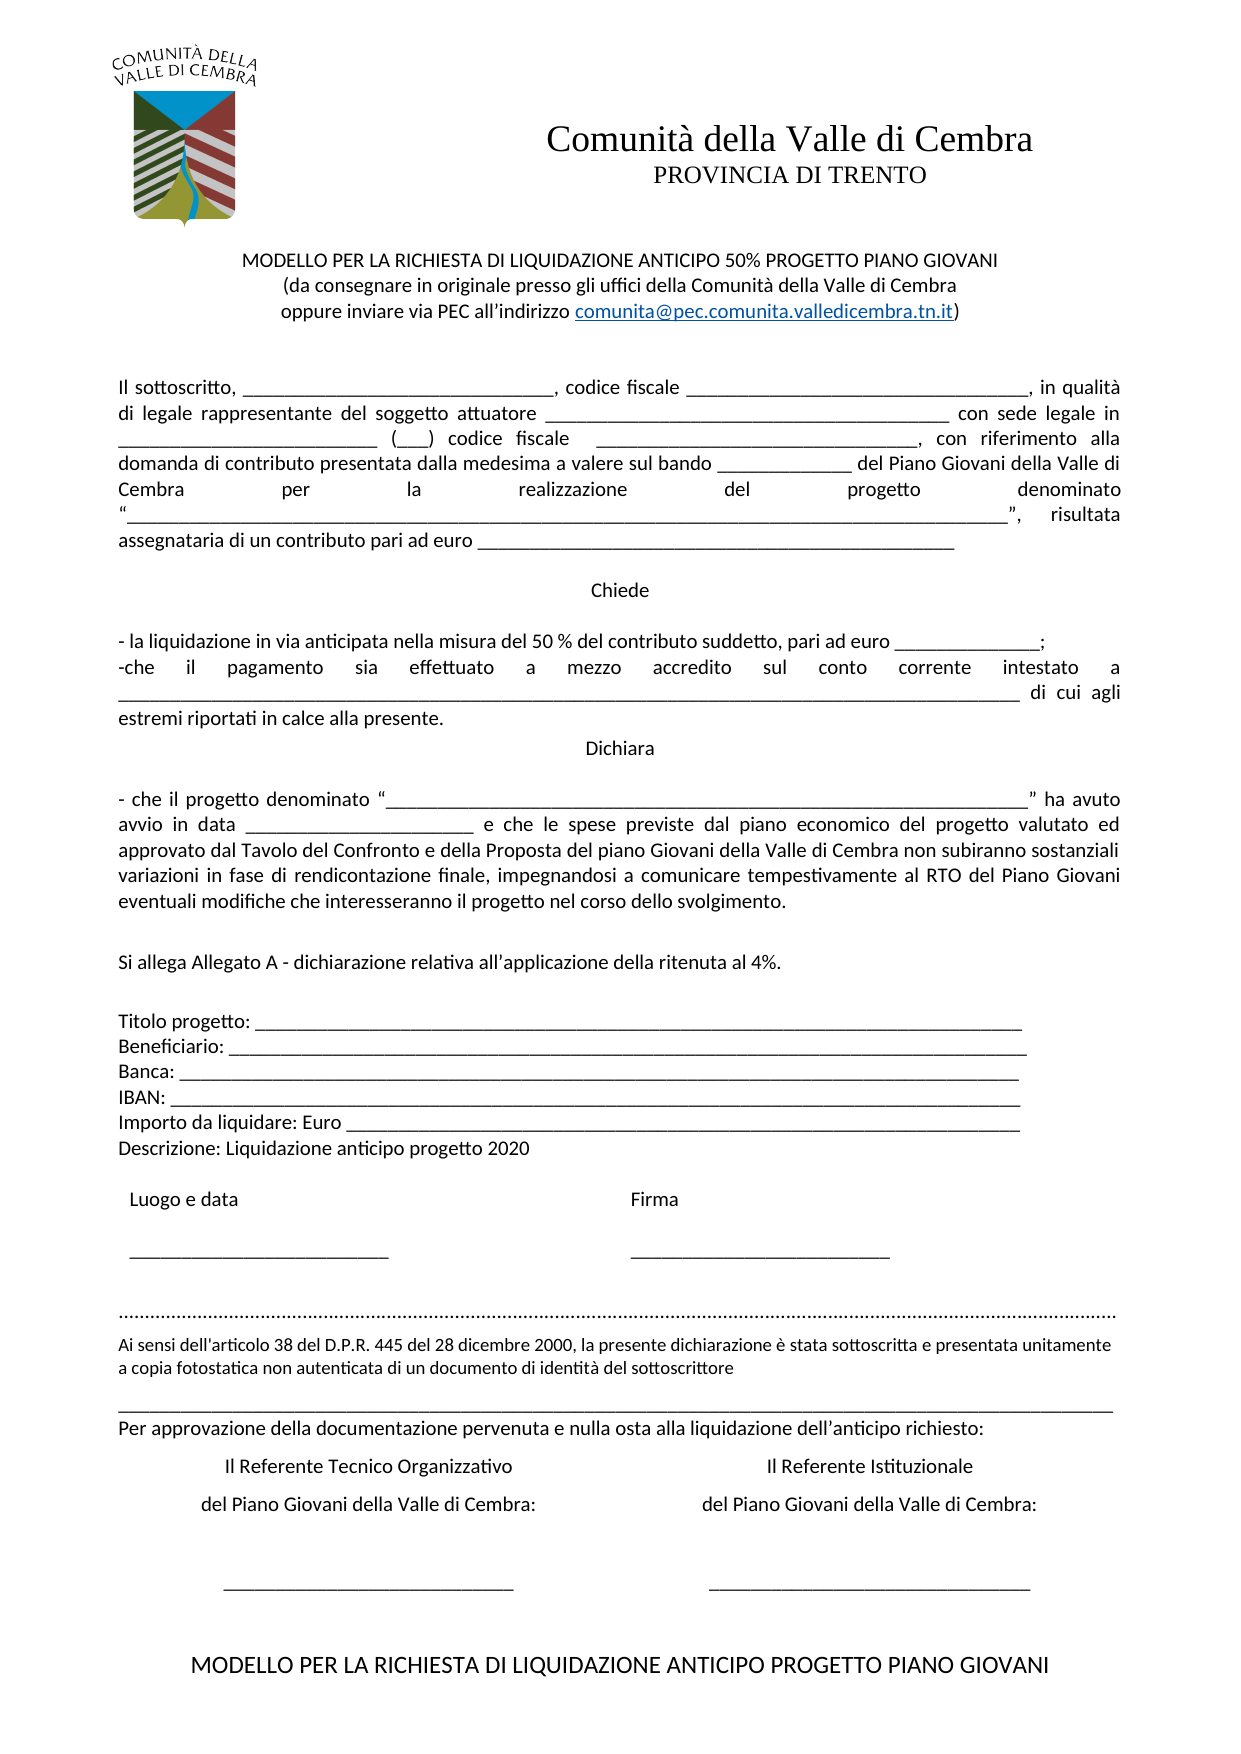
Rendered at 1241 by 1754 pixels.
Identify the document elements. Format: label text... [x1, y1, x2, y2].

text ________________________________________________________________________________________________ [118, 1390, 1122, 1415]
table_header Il Referente Istituzionale del Piano Giovani della Valle di Cembra: _______________________________ [619, 1454, 1120, 1607]
text IBAN: __________________________________________________________________________________ [118, 1084, 1122, 1109]
text Titolo progetto: __________________________________________________________________________ [118, 1008, 1122, 1033]
text Il sottoscritto, ______________________________, codice fiscale _________________________________, in qualità di legale rappresentante del soggetto attuatore _______________________________________ con sede legale in _________________________ (___) codice fiscale _______________________________, con riferimento alla domanda di contributo presentata dalla medesima a valere sul bando _____________ del Piano Giovani della Valle di Cembra per la realizzazione del progetto denominato “_____________________________________________________________________________________”, risultata assegnataria di un contributo pari ad euro ______________________________________________ [118, 374, 1122, 552]
text - la liquidazione in via anticipata nella misura del 50 % del contributo suddetto, pari ad euro ______________; [118, 628, 1122, 654]
text .............................................................................................................................................................................................. [118, 1298, 1122, 1323]
table_header Firma _________________________ [619, 1186, 1120, 1287]
text (da consegnare in originale presso gli uffici della Comunità della Valle di Cembra [118, 273, 1122, 298]
text Chiede [118, 578, 1122, 603]
text Per approvazione della documentazione pervenuta e nulla osta alla liquidazione dell’anticipo richiesto: [118, 1415, 1122, 1441]
picture [112, 44, 257, 228]
text oppure inviare via PEC all’indirizzo comunita@pec.comunita.valledicembra.tn.it) [118, 298, 1122, 323]
text Si allega Allegato A - dichiarazione relativa all’applicazione della ritenuta al 4%. [118, 949, 1122, 974]
text - che il progetto denominato “______________________________________________________________” ha avuto avvio in data ______________________ e che le spese previste dal piano economico del progetto valutato ed approvato dal Tavolo del Confronto e della Proposta del piano Giovani della Valle di Cembra non subiranno sostanziali variazioni in fase di rendicontazione finale, impegnandosi a comunicare tempestivamente al RTO del Piano Giovani eventuali modifiche che interesseranno il progetto nel corso dello svolgimento. [118, 786, 1122, 913]
text Descrizione: Liquidazione anticipo progetto 2020 [118, 1135, 1122, 1160]
text Beneficiario: _____________________________________________________________________________ [118, 1033, 1122, 1059]
table_header Il Referente Tecnico Organizzativo del Piano Giovani della Valle di Cembra: ____________________________ [118, 1454, 619, 1607]
text Importo da liquidare: Euro _________________________________________________________________ [118, 1109, 1122, 1135]
text -che il pagamento sia effettuato a mezzo accredito sul conto corrente intestato a _______________________________________________________________________________________ di cui agli estremi riportati in calce alla presente. [118, 654, 1122, 730]
text Dichiara [118, 735, 1122, 761]
text Ai sensi dell'articolo 38 del D.P.R. 445 del 28 dicembre 2000, la presente dichiarazione è stata sottoscritta e presentata unitamente a copia fotostatica non autenticata di un documento di identità del sottoscrittore [118, 1334, 1122, 1379]
text MODELLO PER LA RICHIESTA DI LIQUIDAZIONE ANTICIPO 50% PROGETTO PIANO GIOVANI [118, 247, 1122, 273]
text Banca: _________________________________________________________________________________ [118, 1059, 1122, 1084]
table_header Luogo e data _________________________ [118, 1186, 619, 1287]
